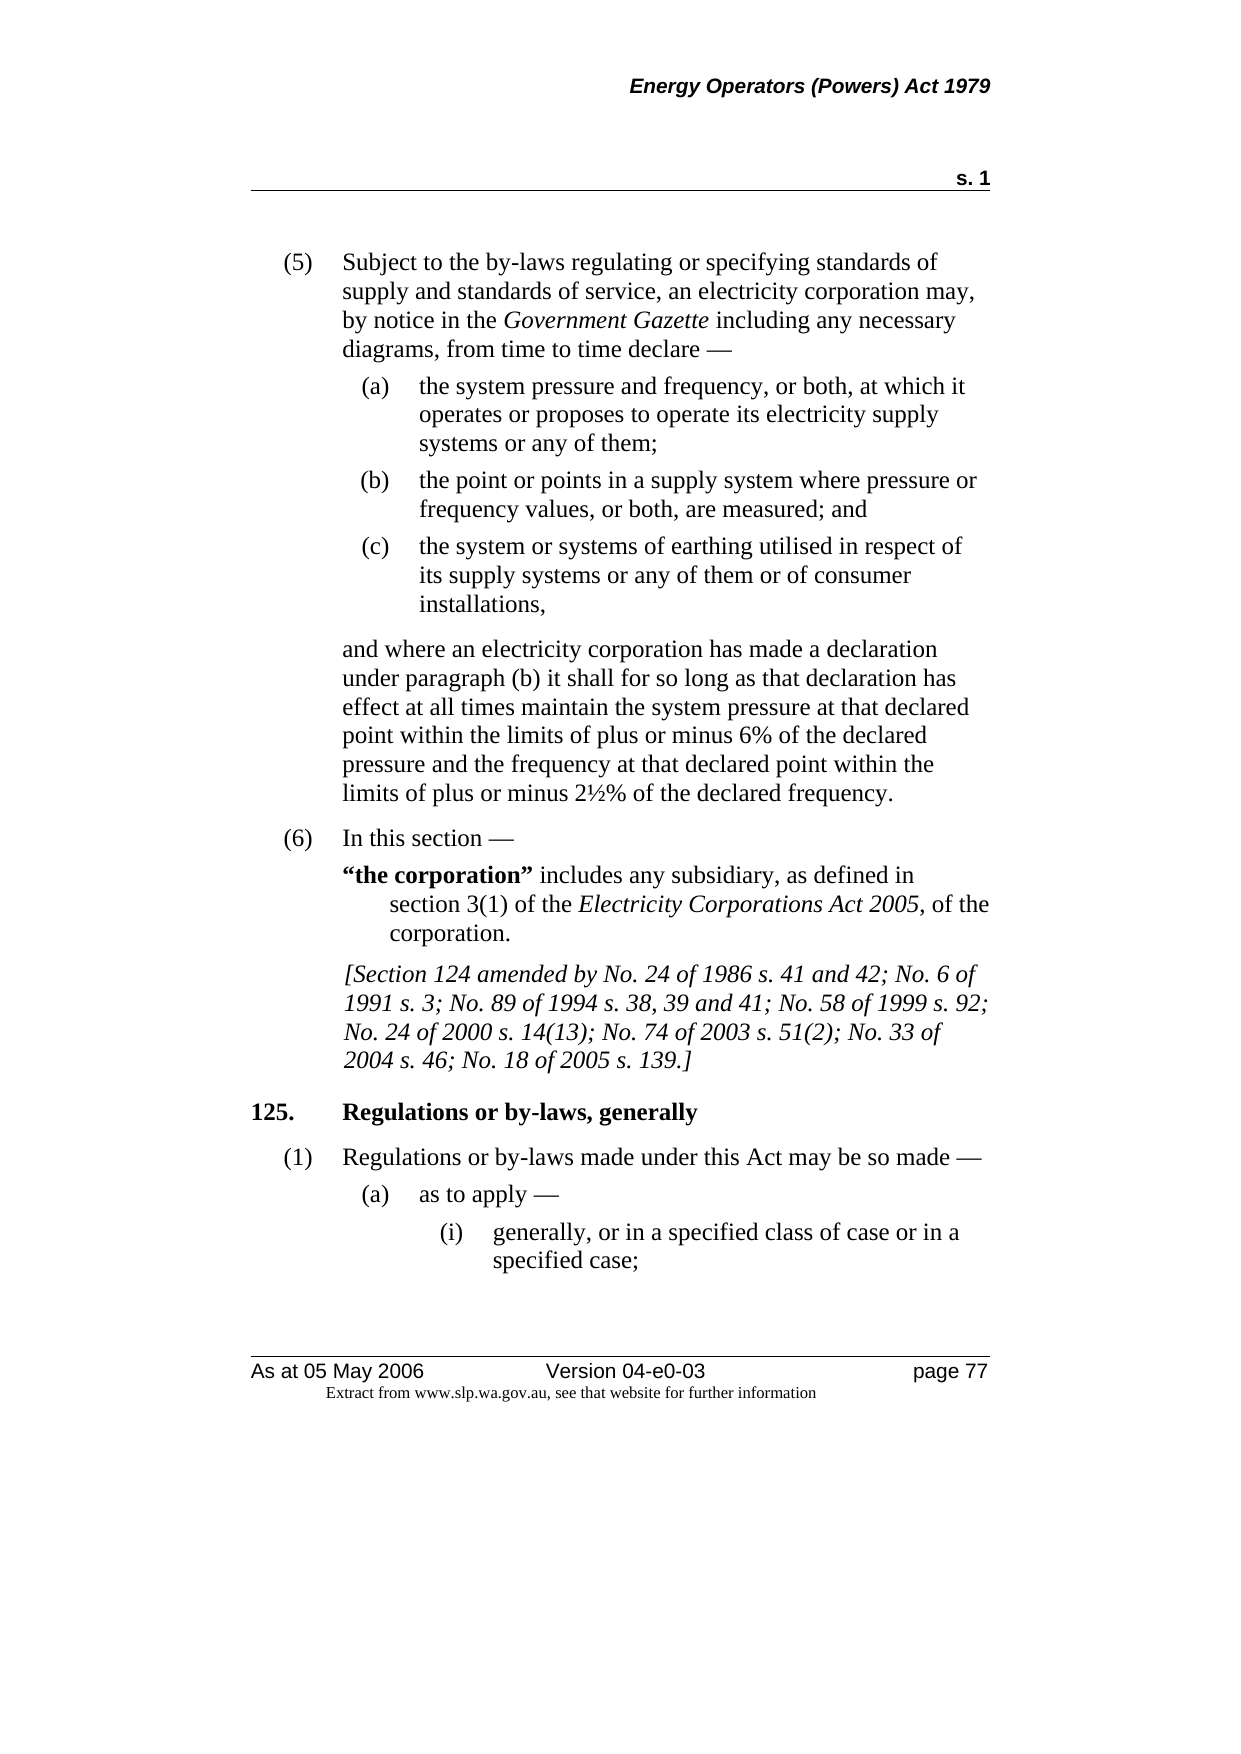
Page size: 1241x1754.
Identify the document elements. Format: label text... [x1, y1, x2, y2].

text (6) In this section — [251, 823, 990, 852]
text and where an electricity corporation has made a declaration under paragraph (b) it shall for so long as that declaration has effect at all times maintain the system pressure at that declared point within the limits of plus or minus 6% of the declared pressure and the frequency at that declared point within the limits of plus or minus 2½% of the declared frequency. [251, 634, 990, 807]
text [Section 124 amended by No. 24 of 1986 s. 41 and 42; No. 6 of 1991 s. 3; No. 89 of 1994 s. 38, 39 and 41; No. 58 of 1999 s. 92; No. 24 of 2000 s. 14(13); No. 74 of 2003 s. 51(2); No. 33 of 2004 s. 46; No. 18 of 2005 s. 139.] [251, 959, 990, 1074]
text (5) Subject to the by-laws regulating or specifying standards of supply and standards of service, an electricity corporation may, by notice in the Government Gazette including any necessary diagrams, from time to time declare — [251, 247, 990, 362]
subtitle 125. Regulations or by-laws, generally [251, 1097, 990, 1126]
text (a) the system pressure and frequency, or both, at which it operates or proposes to operate its electricity supply systems or any of them; [251, 371, 990, 457]
text (1) Regulations or by-laws made under this Act may be so made — [251, 1142, 990, 1171]
text (a) as to apply — [251, 1179, 990, 1208]
text (b) the point or points in a supply system where pressure or frequency values, or both, are measured; and [251, 465, 990, 523]
text (c) the system or systems of earthing utilised in respect of its supply systems or any of them or of consumer installations, [251, 531, 990, 617]
text (i) generally, or in a specified class of case or in a specified case; [251, 1217, 990, 1274]
text “the corporation” includes any subsidiary, as defined in section 3(1) of the Electricity Corporations Act 2005, of the corporation. [251, 860, 990, 947]
